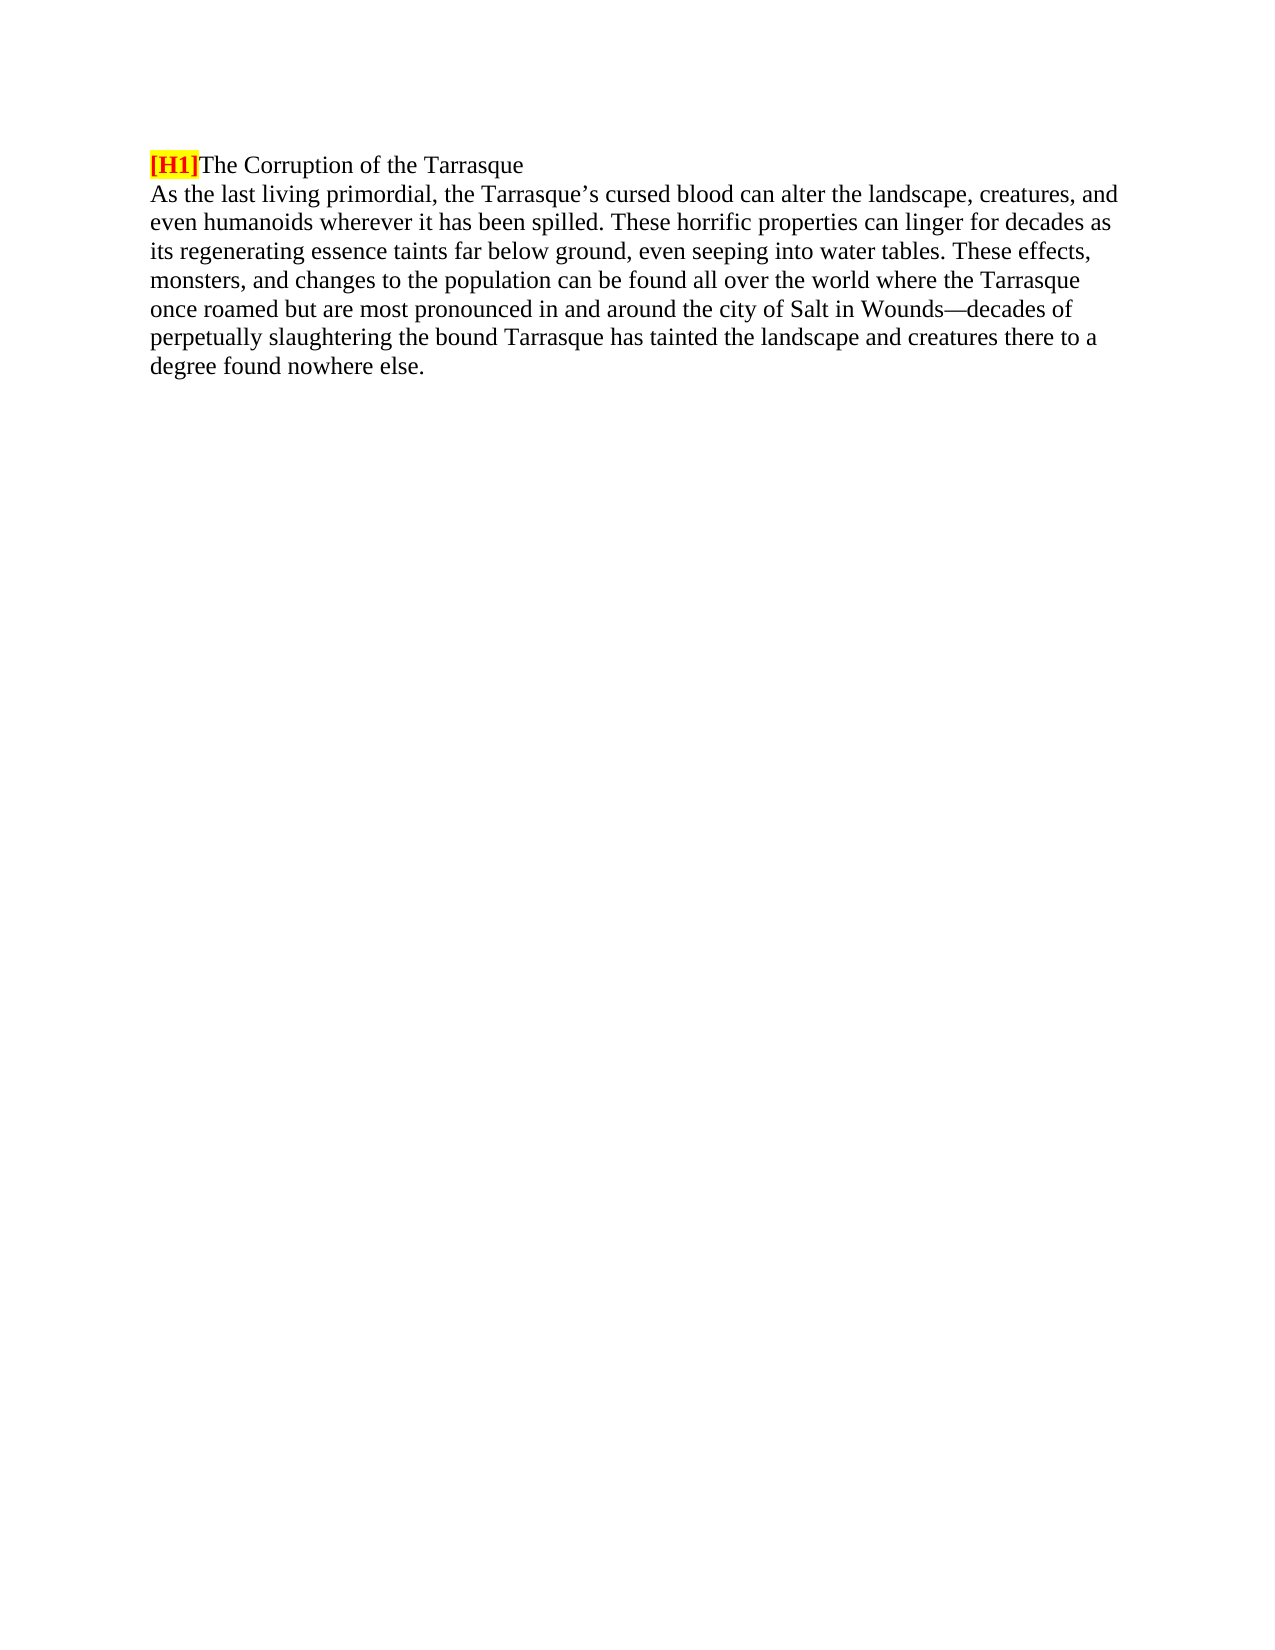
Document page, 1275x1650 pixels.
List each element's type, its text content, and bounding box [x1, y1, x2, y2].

text As the last living primordial, the Tarrasque’s cursed blood can alter the landscape, creatures, and even humanoids wherever it has been spilled. These horrific properties can linger for decades as its regenerating essence taints far below ground, even seeping into water tables. These effects, monsters, and changes to the population can be found all over the world where the Tarrasque once roamed but are most pronounced in and around the city of Salt in Wounds—decades of perpetually slaughtering the bound Tarrasque has tainted the landscape and creatures there to a degree found nowhere else. [150, 179, 1125, 380]
text [H1]The Corruption of the Tarrasque [199, 150, 1125, 179]
